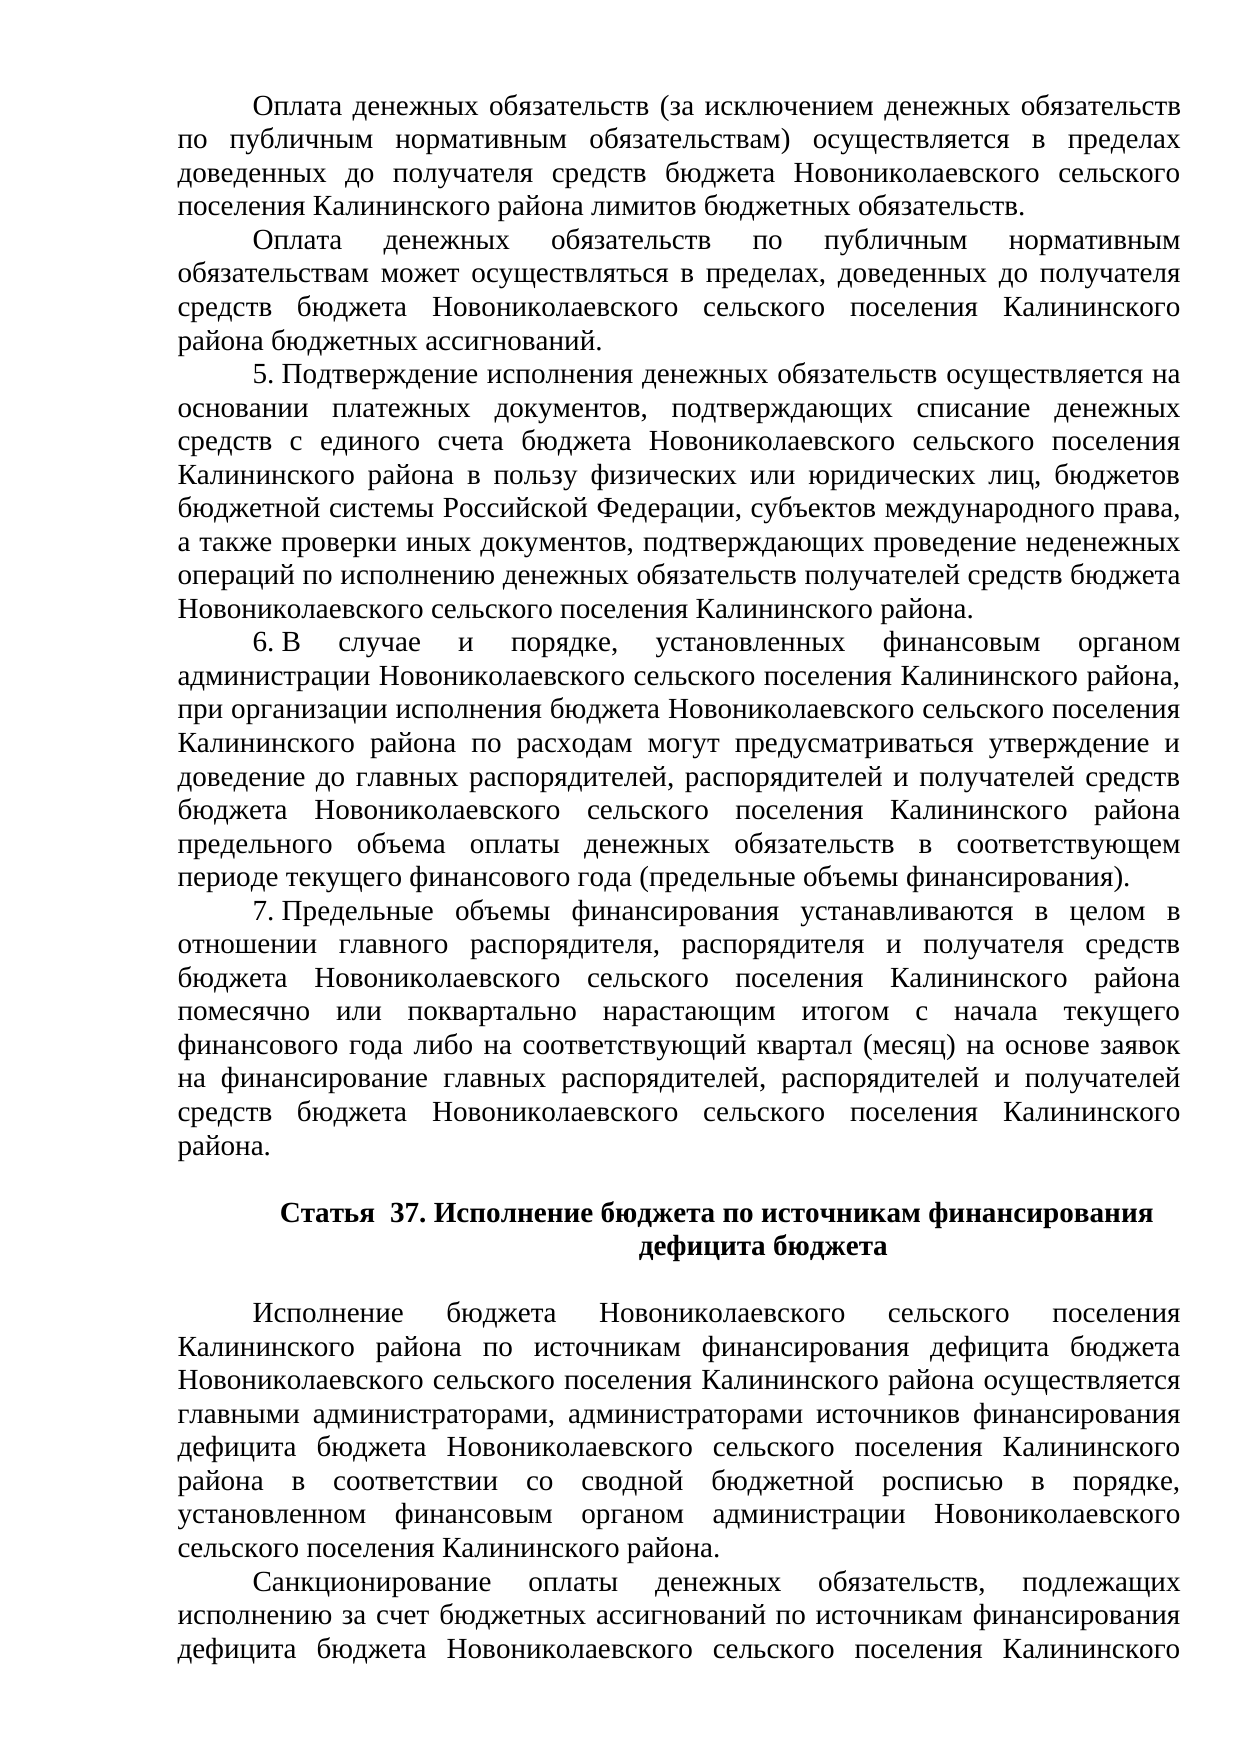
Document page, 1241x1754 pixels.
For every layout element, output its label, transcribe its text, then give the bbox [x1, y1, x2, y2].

text Исполнение бюджета Новониколаевского сельского поселения Калининского района по источникам финансирования дефицита бюджета Новониколаевского сельского поселения Калининского района осуществляется главными администраторами, администраторами источников финансирования дефицита бюджета Новониколаевского сельского поселения Калининского района в соответствии со сводной бюджетной росписью в порядке, установленном финансовым органом администрации Новониколаевского сельского поселения Калининского района. [177, 1295, 1181, 1564]
text Оплата денежных обязательств по публичным нормативным обязательствам может осуществляться в пределах, доведенных до получателя средств бюджета Новониколаевского сельского поселения Калининского района бюджетных ассигнований. [177, 222, 1181, 356]
text Оплата денежных обязательств (за исключением денежных обязательств по публичным нормативным обязательствам) осуществляется в пределах доведенных до получателя средств бюджета Новониколаевского сельского поселения Калининского района лимитов бюджетных обязательств. [177, 88, 1181, 222]
text 5. Подтверждение исполнения денежных обязательств осуществляется на основании платежных документов, подтверждающих списание денежных средств с единого счета бюджета Новониколаевского сельского поселения Калининского района в пользу физических или юридических лиц, бюджетов бюджетной системы Российской Федерации, субъектов международного права, а также проверки иных документов, подтверждающих проведение неденежных операций по исполнению денежных обязательств получателей средств бюджета Новониколаевского сельского поселения Калининского района. [177, 356, 1181, 624]
text 6. В случае и порядке, установленных финансовым органом администрации Новониколаевского сельского поселения Калининского района, при организации исполнения бюджета Новониколаевского сельского поселения Калининского района по расходам могут предусматриваться утверждение и доведение до главных распорядителей, распорядителей и получателей средств бюджета Новониколаевского сельского поселения Калининского района предельного объема оплаты денежных обязательств в соответствующем периоде текущего финансового года (предельные объемы финансирования). [177, 624, 1181, 893]
text 7. Предельные объемы финансирования устанавливаются в целом в отношении главного распорядителя, распорядителя и получателя средств бюджета Новониколаевского сельского поселения Калининского района помесячно или поквартально нарастающим итогом с начала текущего финансового года либо на соответствующий квартал (месяц) на основе заявок на финансирование главных распорядителей, распорядителей и получателей средств бюджета Новониколаевского сельского поселения Калининского района. [177, 893, 1181, 1161]
text Статья 37. Исполнение бюджета по источникам финансирования дефицита бюджета [252, 1195, 1181, 1262]
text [177, 1564, 1181, 1664]
